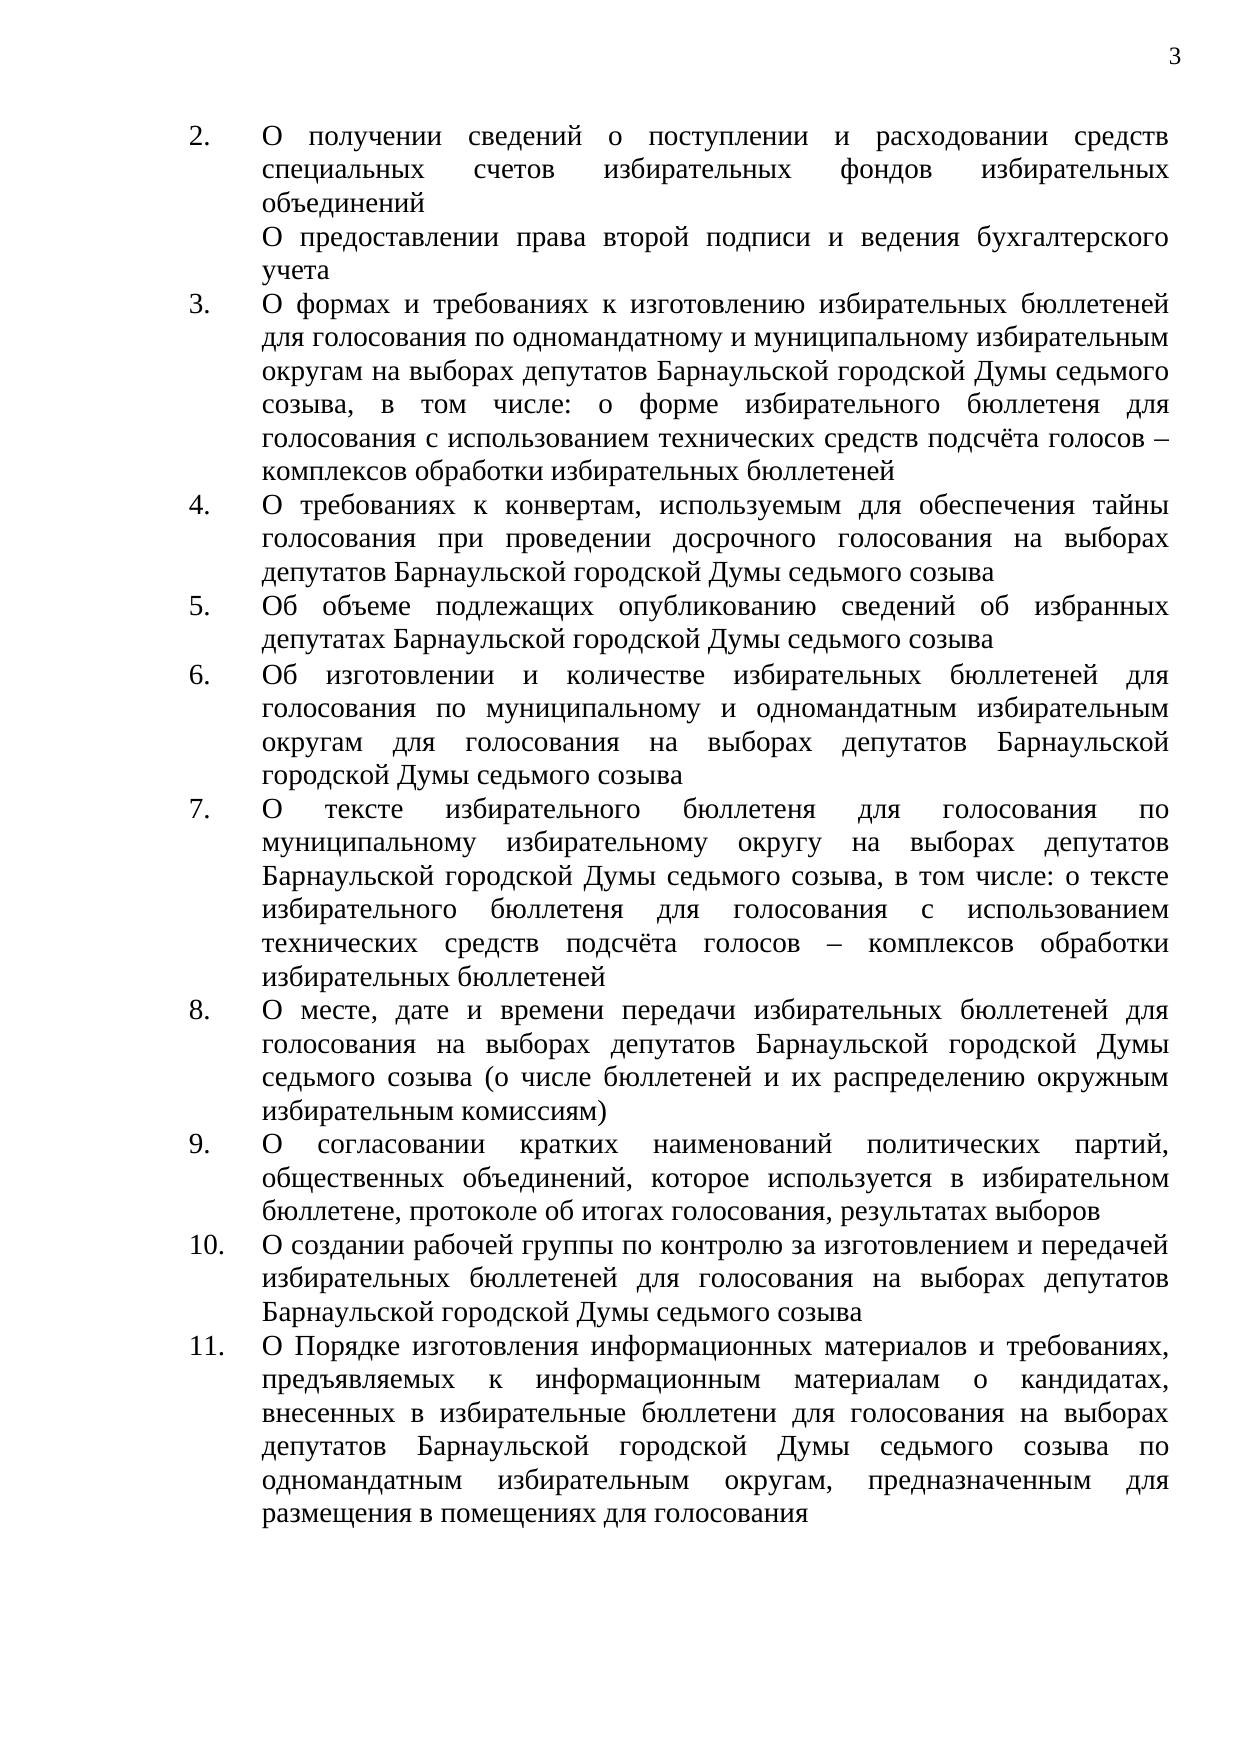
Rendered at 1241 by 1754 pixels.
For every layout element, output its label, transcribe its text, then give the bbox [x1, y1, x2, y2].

table_cell 10. [177, 1227, 250, 1328]
table_cell Об изготовлении и количестве избирательных бюллетеней для голосования по муниципальному и одномандатным избирательным округам для голосования на выборах депутатов Барнаульской городской Думы седьмого созыва [250, 657, 1181, 791]
table_cell О месте, дате и времени передачи избирательных бюллетеней для голосования на выборах депутатов Барнаульской городской Думы седьмого созыва (о числе бюллетеней и их распределению окружным избирательным комиссиям) [250, 992, 1181, 1126]
table_cell О получении сведений о поступлении и расходовании средств специальных счетов избирательных фондов избирательных объединений О предоставлении права второй подписи и ведения бухгалтерского учета [250, 118, 1181, 286]
table_cell 11. [177, 1328, 250, 1529]
table_cell 2. [177, 118, 250, 286]
table_cell 5. [177, 588, 250, 657]
table_cell О создании рабочей группы по контролю за изготовлением и передачей избирательных бюллетеней для голосования на выборах депутатов Барнаульской городской Думы седьмого созыва [250, 1227, 1181, 1328]
table_cell 4. [177, 487, 250, 588]
table_cell О согласовании кратких наименований политических партий, общественных объединений, которое используется в избирательном бюллетене, протоколе об итогах голосования, результатах выборов [250, 1126, 1181, 1227]
table_cell 3. [177, 286, 250, 487]
table_cell Об объеме подлежащих опубликованию сведений об избранных депутатах Барнаульской городской Думы седьмого созыва [250, 588, 1181, 657]
table_cell О формах и требованиях к изготовлению избирательных бюллетеней для голосования по одномандатному и муниципальному избирательным округам на выборах депутатов Барнаульской городской Думы седьмого созыва, в том числе: о форме избирательного бюллетеня для голосования с использованием технических средств подсчёта голосов – комплексов обработки избирательных бюллетеней [250, 286, 1181, 487]
table_cell О тексте избирательного бюллетеня для голосования по муниципальному избирательному округу на выборах депутатов Барнаульской городской Думы седьмого созыва, в том числе: о тексте избирательного бюллетеня для голосования с использованием технических средств подсчёта голосов – комплексов обработки избирательных бюллетеней [250, 791, 1181, 992]
table_cell 9. [177, 1126, 250, 1227]
table_cell О Порядке изготовления информационных материалов и требованиях, предъявляемых к информационным материалам о кандидатах, внесенных в избирательные бюллетени для голосования на выборах депутатов Барнаульской городской Думы седьмого созыва по одномандатным избирательным округам, предназначенным для размещения в помещениях для голосования [250, 1328, 1181, 1529]
table_cell 8. [177, 992, 250, 1126]
table_cell 6. [177, 657, 250, 791]
table_cell 7. [177, 791, 250, 992]
table_cell О требованиях к конвертам, используемым для обеспечения тайны голосования при проведении досрочного голосования на выборах депутатов Барнаульской городской Думы седьмого созыва [250, 487, 1181, 588]
